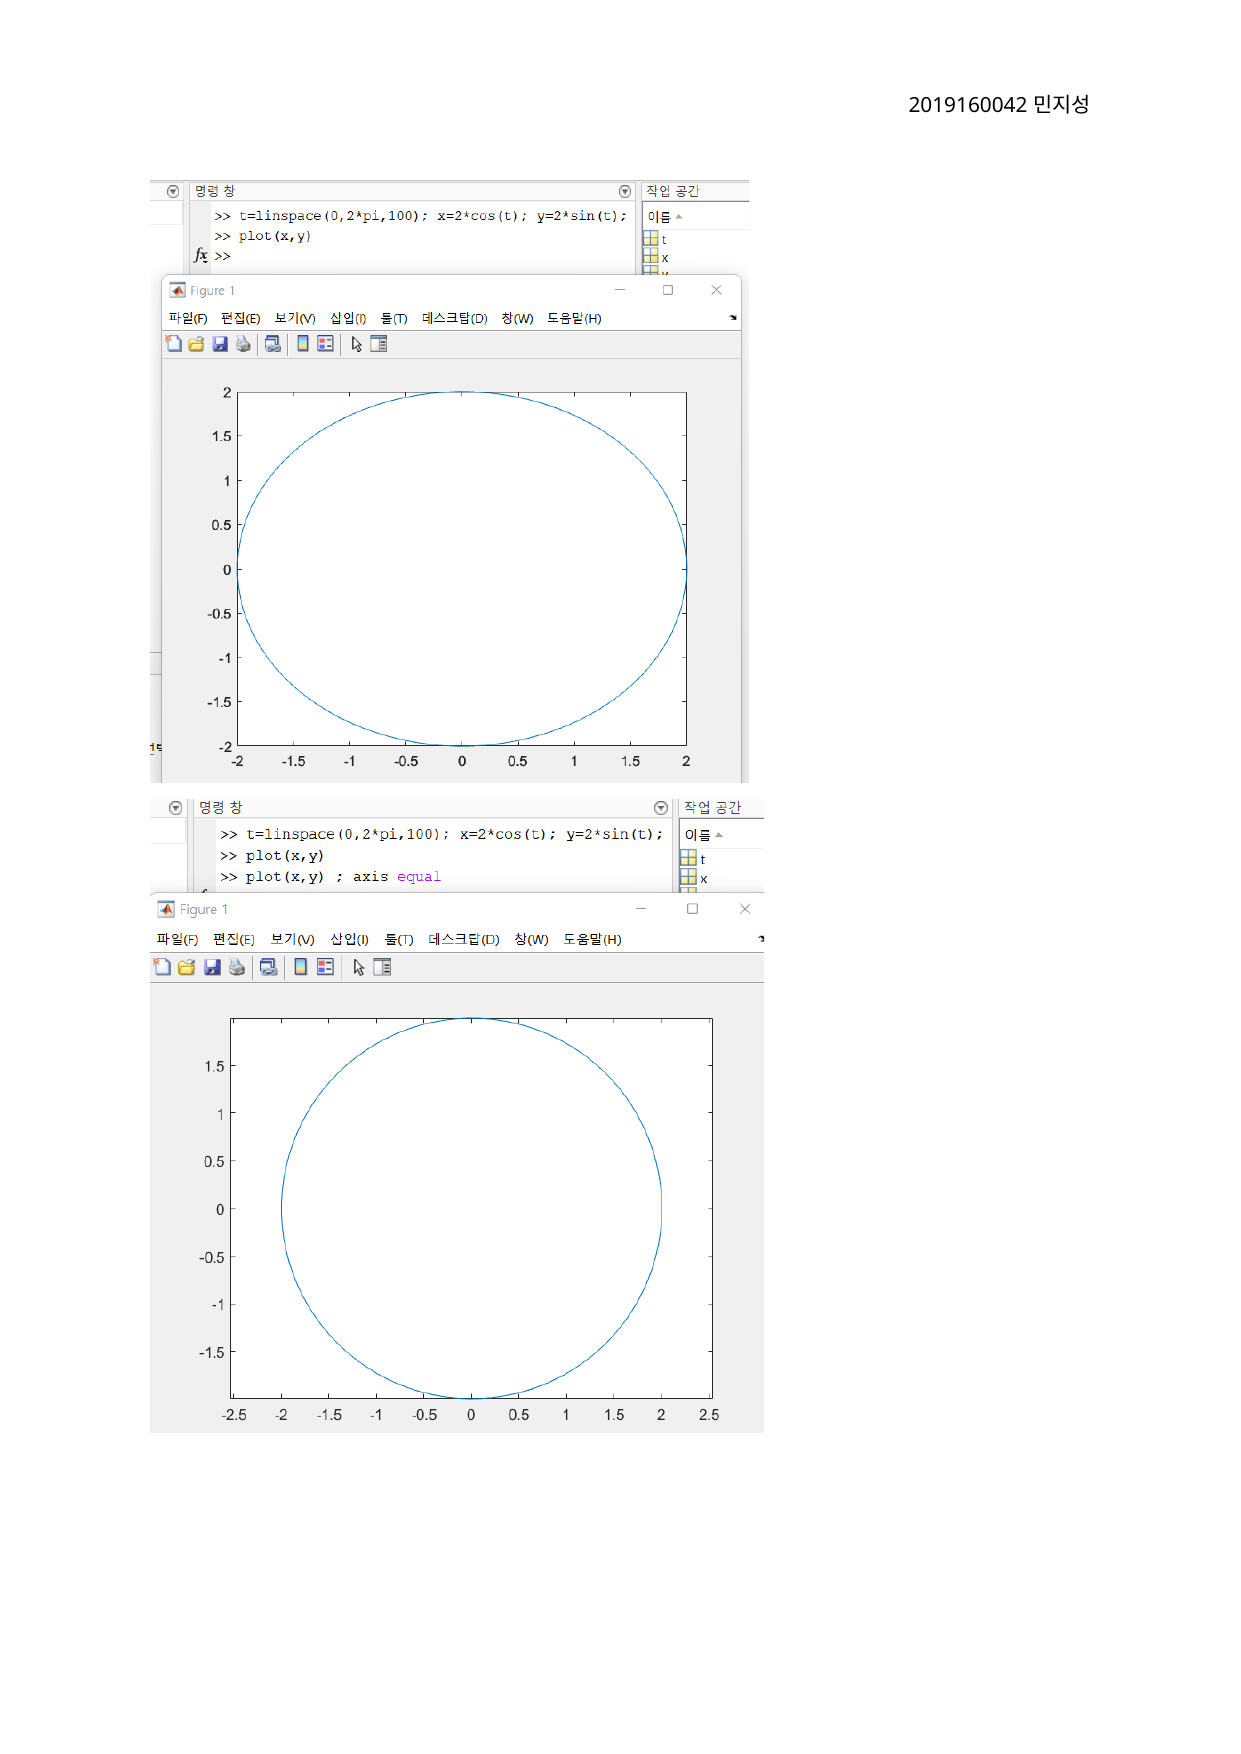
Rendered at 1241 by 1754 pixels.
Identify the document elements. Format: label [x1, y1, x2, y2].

picture [150, 180, 750, 783]
picture [150, 799, 765, 1433]
